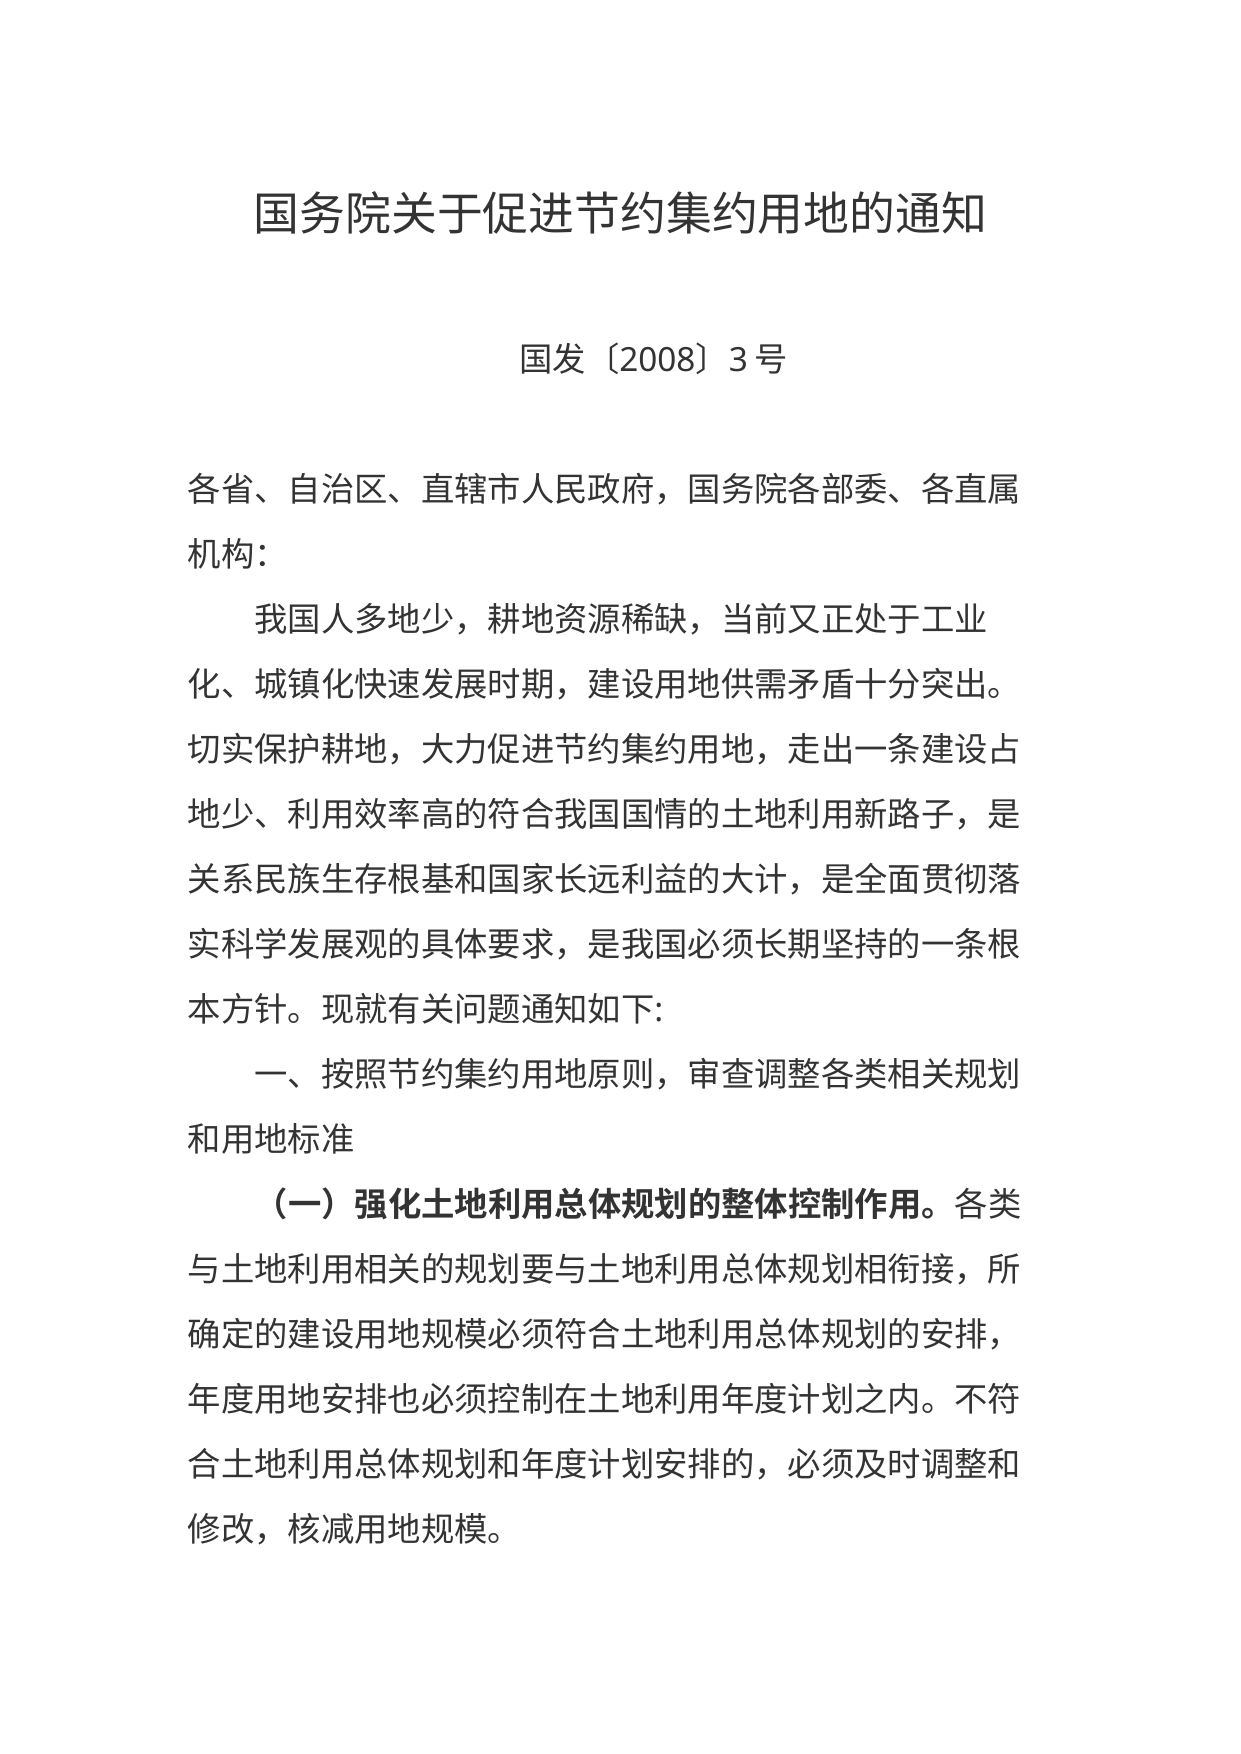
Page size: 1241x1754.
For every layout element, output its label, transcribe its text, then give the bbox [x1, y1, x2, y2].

text 国务院关于促进节约集约用地的通知 [187, 162, 1053, 324]
text 我国人多地少，耕地资源稀缺，当前又正处于工业化、城镇化快速发展时期，建设用地供需矛盾十分突出。切实保护耕地，大力促进节约集约用地，走出一条建设占地少、利用效率高的符合我国国情的土地利用新路子，是关系民族生存根基和国家长远利益的大计，是全面贯彻落实科学发展观的具体要求，是我国必须长期坚持的一条根本方针。现就有关问题通知如下: [187, 584, 1053, 1039]
text 国发〔2008〕3号 [187, 324, 1053, 389]
text 一、按照节约集约用地原则，审查调整各类相关规划和用地标准 [187, 1039, 1053, 1169]
text （一）强化土地利用总体规划的整体控制作用。各类与土地利用相关的规划要与土地利用总体规划相衔接，所确定的建设用地规模必须符合土地利用总体规划的安排，年度用地安排也必须控制在土地利用年度计划之内。不符合土地利用总体规划和年度计划安排的，必须及时调整和修改，核减用地规模。 [187, 1169, 1053, 1559]
text 各省、自治区、直辖市人民政府，国务院各部委、各直属机构： [187, 454, 1053, 584]
